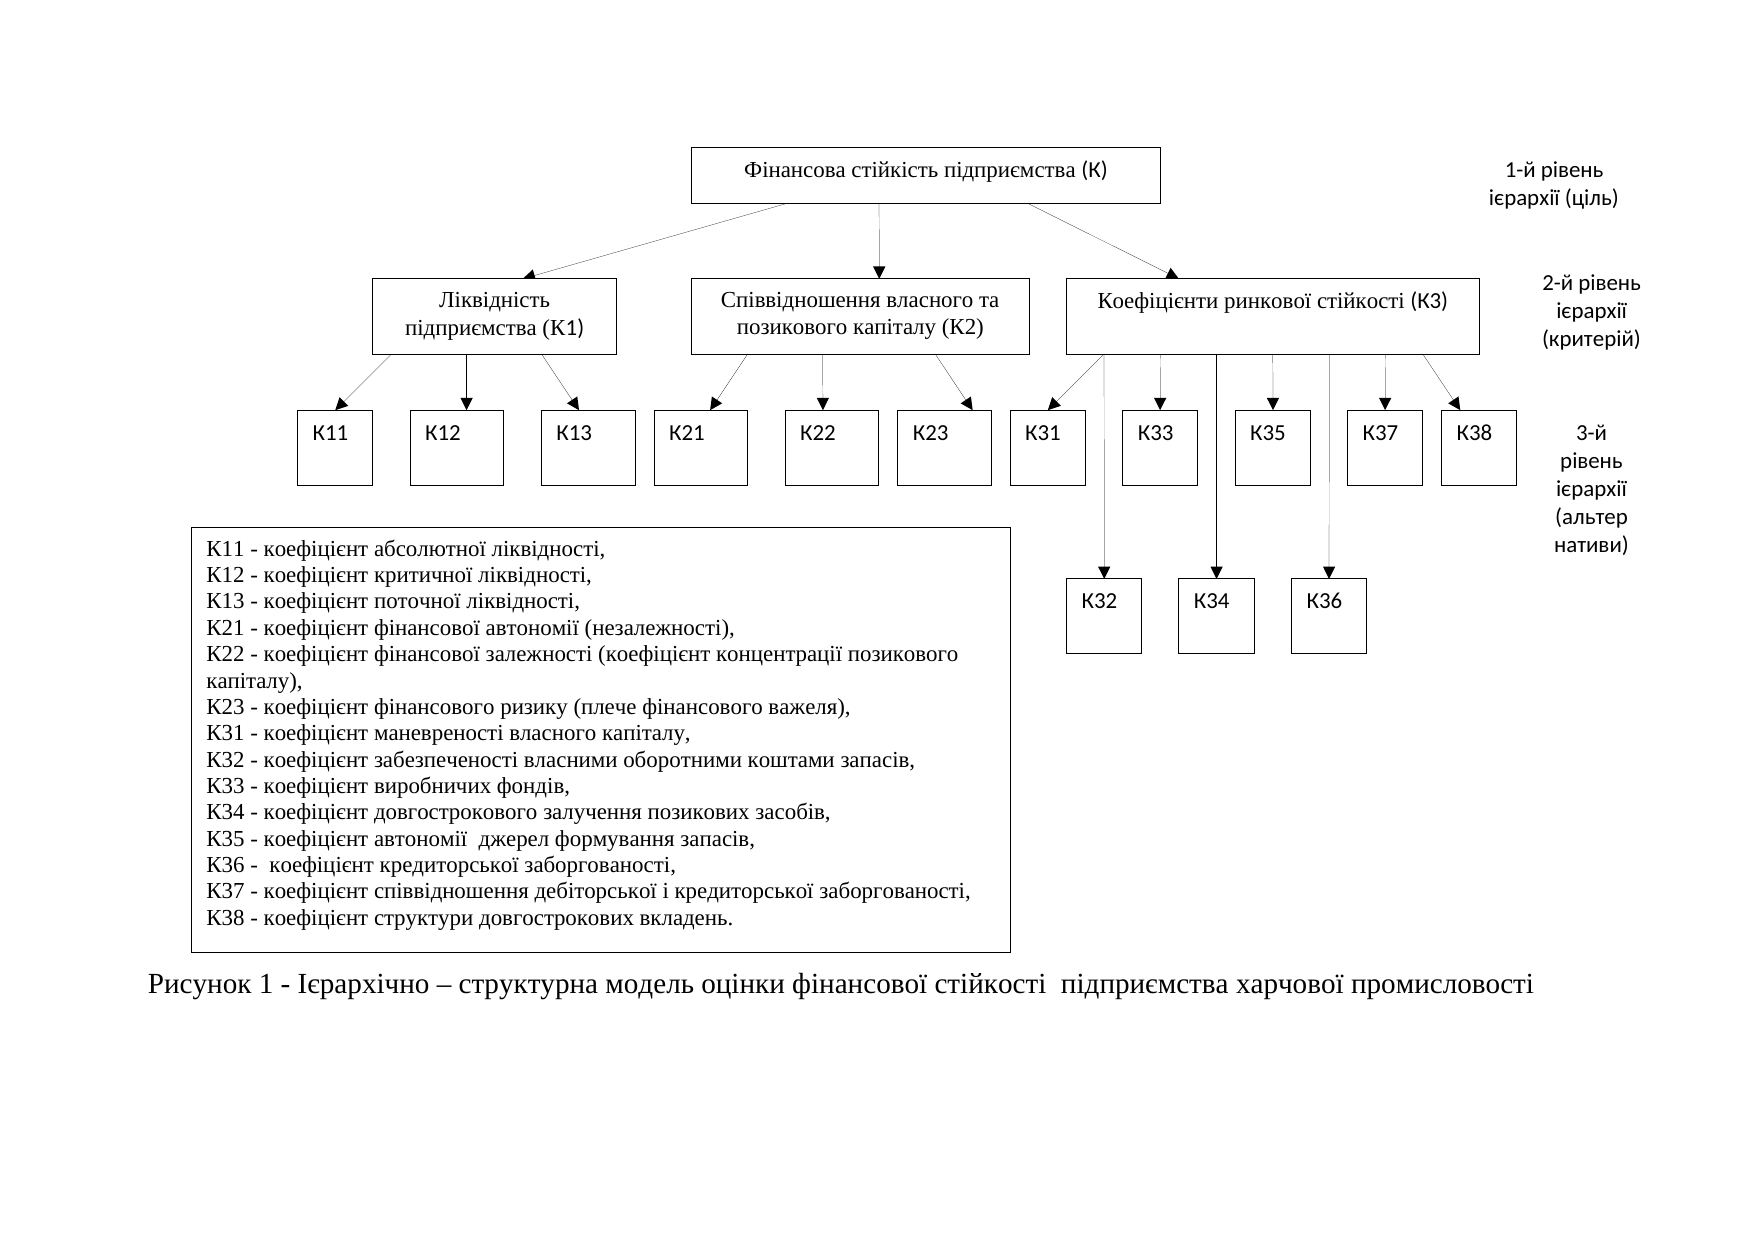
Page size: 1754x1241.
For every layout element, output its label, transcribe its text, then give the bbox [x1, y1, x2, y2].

text Рисунок 1 - Ієрархічно – структурна модель оцінки фінансової стійкості підприємства харчової промисловості [148, 966, 1606, 1000]
